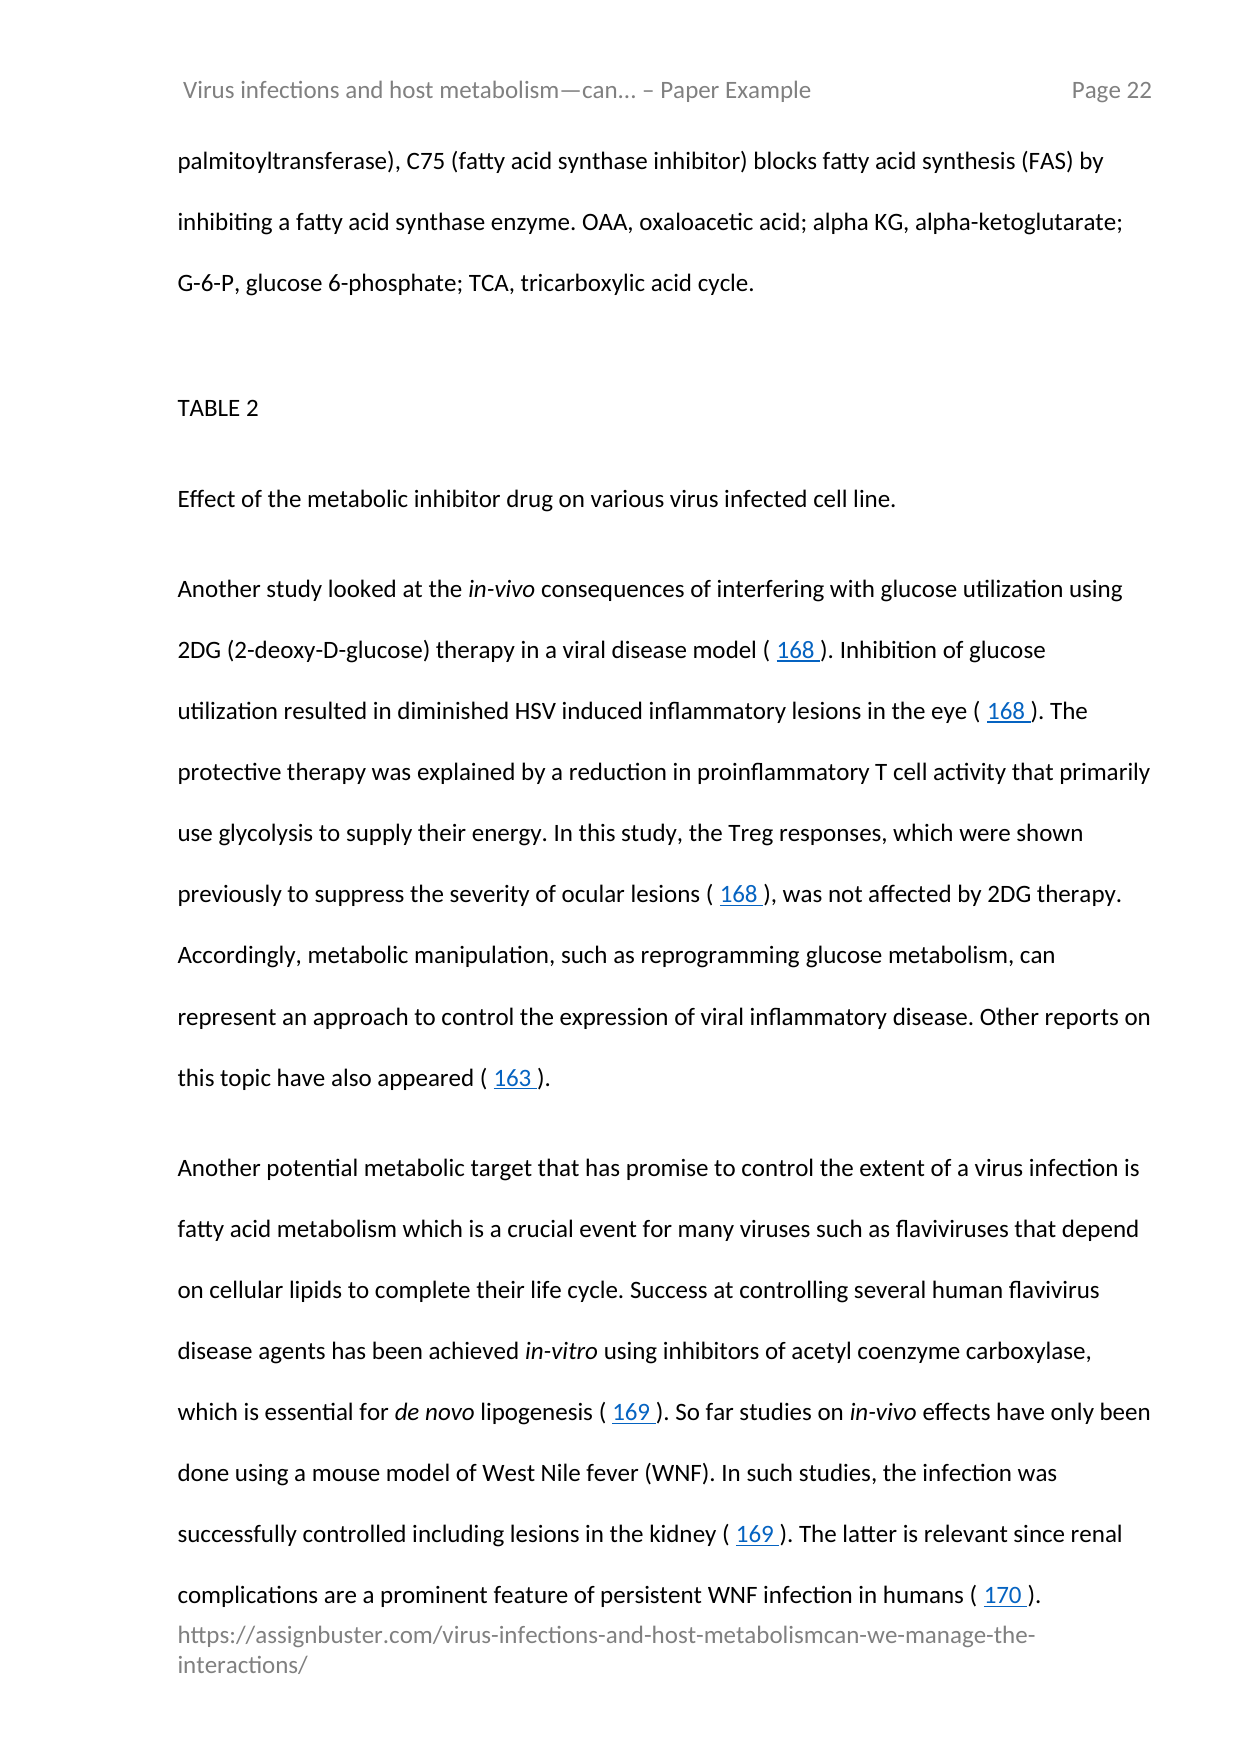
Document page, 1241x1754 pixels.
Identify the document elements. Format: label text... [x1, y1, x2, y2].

text Another study looked at the in-vivo consequences of interfering with glucose utilization using 2DG (2-deoxy-D-glucose) therapy in a viral disease model ( 168 ). Inhibition of glucose utilization resulted in diminished HSV induced inflammatory lesions in the eye ( 168 ). The protective therapy was explained by a reduction in proinflammatory T cell activity that primarily use glycolysis to supply their energy. In this study, the Treg responses, which were shown previously to suppress the severity of ocular lesions ( 168 ), was not affected by 2DG therapy. Accordingly, metabolic manipulation, such as reprogramming glucose metabolism, can represent an approach to control the expression of viral inflammatory disease. Other reports on this topic have also appeared ( 163 ). [177, 573, 1152, 1092]
text Effect of the metabolic inhibitor drug on various virus infected cell line. [177, 483, 1152, 513]
text TABLE 2 [177, 358, 1152, 423]
text Another potential metabolic target that has promise to control the extent of a virus infection is fatty acid metabolism which is a crucial event for many viruses such as flaviviruses that depend on cellular lipids to complete their life cycle. Success at controlling several human flavivirus disease agents has been achieved in-vitro using inhibitors of acetyl coenzyme carboxylase, which is essential for de novo lipogenesis ( 169 ). So far studies on in-vivo effects have only been done using a mouse model of West Nile fever (WNF). In such studies, the infection was successfully controlled including lesions in the kidney ( 169 ). The latter is relevant since renal complications are a prominent feature of persistent WNF infection in humans ( 170 ). [177, 1152, 1152, 1610]
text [177, 145, 1152, 298]
